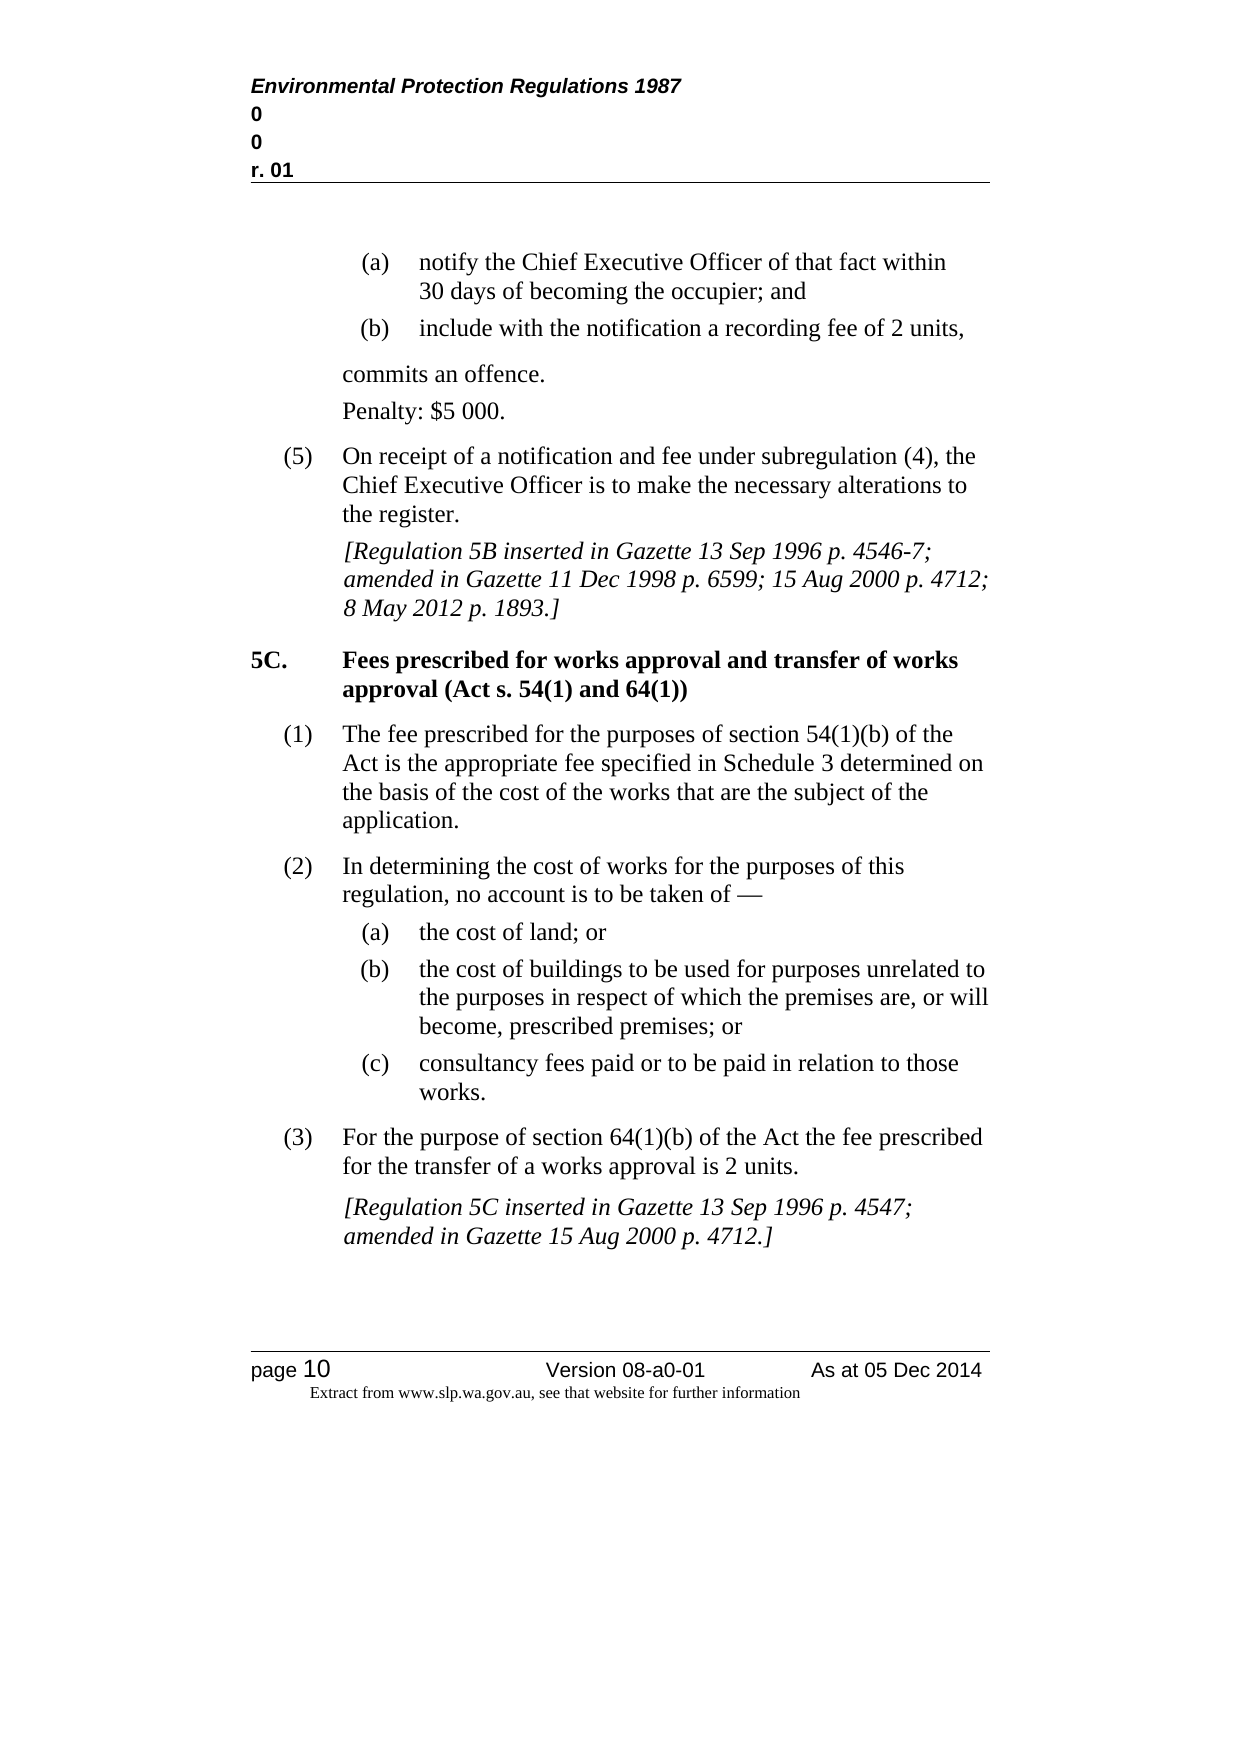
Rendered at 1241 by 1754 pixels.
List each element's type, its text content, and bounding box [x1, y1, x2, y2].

text (2) In determining the cost of works for the purposes of this regulation, no account is to be taken of — [251, 851, 990, 908]
text [Regulation 5C inserted in Gazette 13 Sep 1996 p. 4547; amended in Gazette 15 Aug 2000 p. 4712.] [251, 1192, 990, 1250]
text (b) include with the notification a recording fee of 2 units, [251, 313, 990, 342]
text [Regulation 5B inserted in Gazette 13 Sep 1996 p. 4546-7; amended in Gazette 11 Dec 1998 p. 6599; 15 Aug 2000 p. 4712; 8 May 2012 p. 1893.] [251, 536, 990, 622]
subtitle 5C. Fees prescribed for works approval and transfer of works approval (Act s. 54(1) and 64(1)) [251, 645, 990, 702]
text (c) consultancy fees paid or to be paid in relation to those works. [251, 1048, 990, 1106]
text (a) the cost of land; or [251, 917, 990, 945]
text (a) notify the Chief Executive Officer of that fact within 30 days of becoming the occupier; and [251, 247, 990, 305]
text (3) For the purpose of section 64(1)(b) of the Act the fee prescribed for the transfer of a works approval is 2 units. [251, 1122, 990, 1180]
text (b) the cost of buildings to be used for purposes unrelated to the purposes in respect of which the premises are, or will become, prescribed premises; or [251, 954, 990, 1040]
text (5) On receipt of a notification and fee under subregulation (4), the Chief Executive Officer is to make the necessary alterations to the register. [251, 441, 990, 527]
text Penalty: $5 000. [251, 396, 990, 424]
text commits an offence. [251, 359, 990, 387]
text (1) The fee prescribed for the purposes of section 54(1)(b) of the Act is the appropriate fee specified in Schedule 3 determined on the basis of the cost of the works that are the subject of the application. [251, 719, 990, 834]
